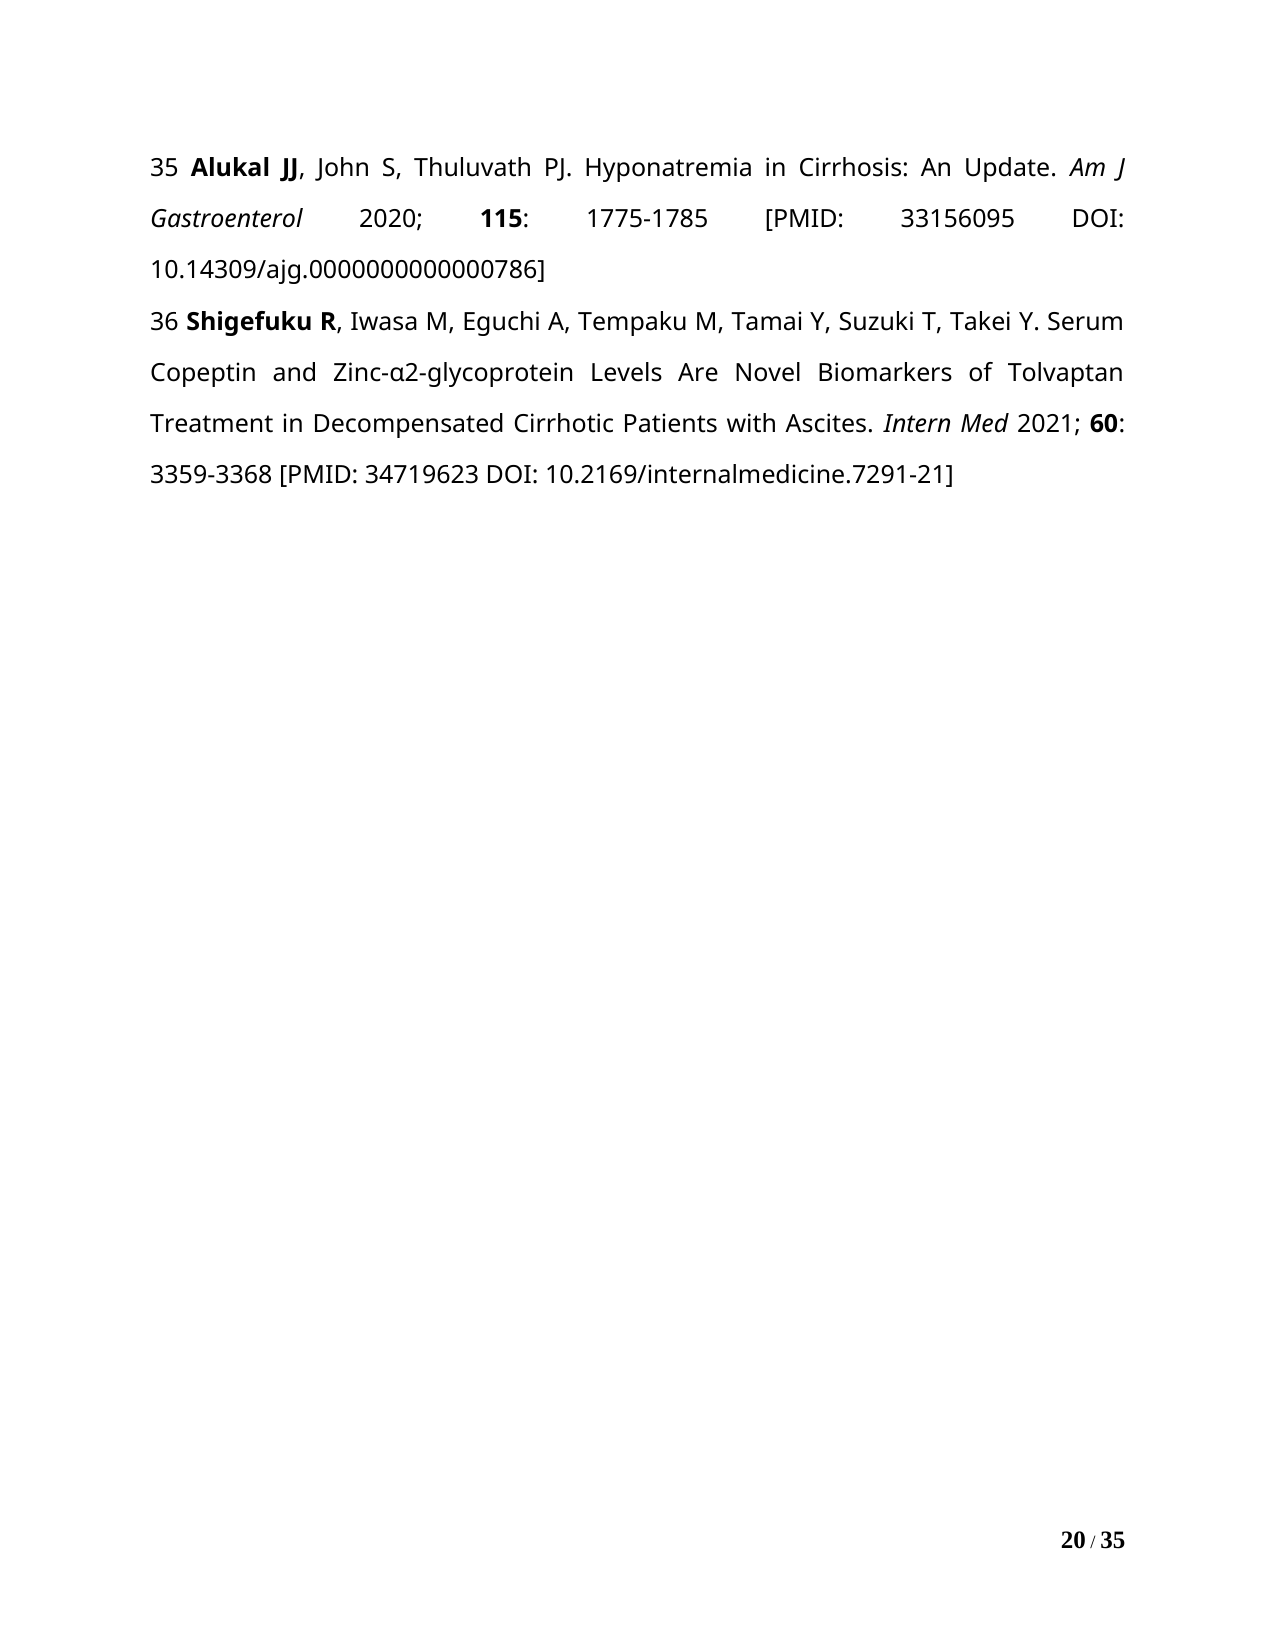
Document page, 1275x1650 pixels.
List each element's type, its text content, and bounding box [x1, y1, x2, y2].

text 35 Alukal JJ, John S, Thuluvath PJ. Hyponatremia in Cirrhosis: An Update. Am J Gastroenterol 2020; 115: 1775-1785 [PMID: 33156095 DOI: 10.14309/ajg.0000000000000786] [150, 150, 1125, 286]
text 36 Shigefuku R, Iwasa M, Eguchi A, Tempaku M, Tamai Y, Suzuki T, Takei Y. Serum Copeptin and Zinc-α2-glycoprotein Levels Are Novel Biomarkers of Tolvaptan Treatment in Decompensated Cirrhotic Patients with Ascites. Intern Med 2021; 60: 3359-3368 [PMID: 34719623 DOI: 10.2169/internalmedicine.7291-21] [150, 303, 1125, 490]
